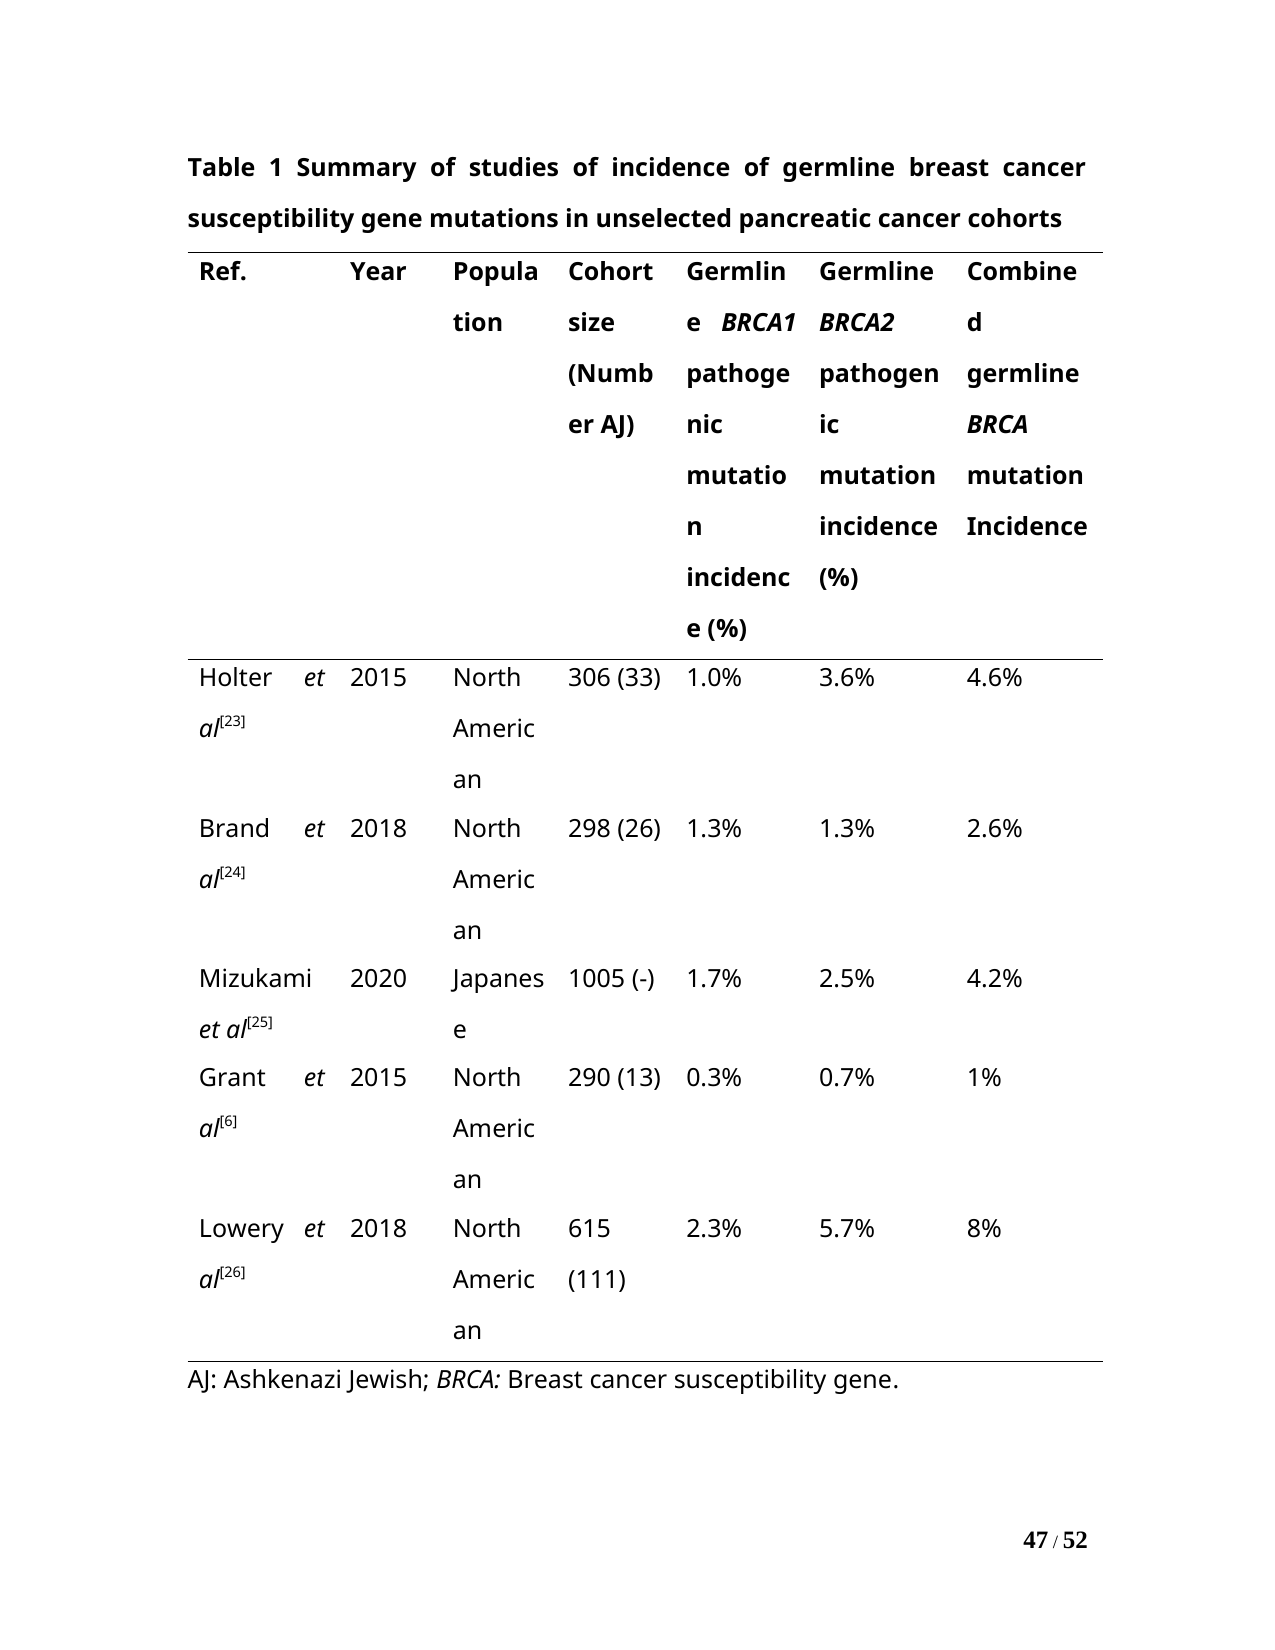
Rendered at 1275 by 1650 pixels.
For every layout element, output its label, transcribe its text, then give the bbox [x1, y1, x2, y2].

table_cell 1.0% [675, 660, 808, 810]
table_cell 2.6% [955, 810, 1103, 961]
table_cell 4.6% [955, 660, 1103, 810]
table_cell Holter et al[23] [188, 660, 338, 810]
table_header Germline BRCA1 pathogenic mutation incidence (%) [675, 253, 808, 659]
table_cell 5.7% [808, 1210, 955, 1361]
table_cell 4.2% [955, 961, 1103, 1060]
table_cell Mizukami et al[25] [188, 961, 338, 1060]
table_cell 2.5% [808, 961, 955, 1060]
table_cell 298 (26) [557, 810, 675, 961]
table_cell Brand et al[24] [188, 810, 338, 961]
table_cell Grant et al[6] [188, 1060, 338, 1210]
table_cell Lowery et al[26] [188, 1210, 338, 1361]
table_cell 1.7% [675, 961, 808, 1060]
table_cell North American [441, 1060, 557, 1210]
table_header Cohort size (Number AJ) [557, 253, 675, 659]
table_cell North American [441, 810, 557, 961]
table_cell 2018 [339, 810, 441, 961]
table_cell 2018 [339, 1210, 441, 1361]
table_cell 1005 (-) [557, 961, 675, 1060]
table_cell 290 (13) [557, 1060, 675, 1210]
table_cell North American [441, 660, 557, 810]
table_cell 3.6% [808, 660, 955, 810]
table_cell 2020 [339, 961, 441, 1060]
table_header Combined germline BRCA mutation Incidence [955, 253, 1103, 659]
table_header Year [339, 253, 441, 659]
text AJ: Ashkenazi Jewish; BRCA: Breast cancer susceptibility gene. [187, 1362, 1087, 1396]
table_cell 2015 [339, 1060, 441, 1210]
table_cell 1.3% [808, 810, 955, 961]
text Table 1 Summary of studies of incidence of germline breast cancer susceptibility gene mutations in unselected pancreatic cancer cohorts [187, 150, 1087, 235]
table_header Ref. [188, 253, 338, 659]
table_cell 0.3% [675, 1060, 808, 1210]
table_header Population [441, 253, 557, 659]
table_cell Japanese [441, 961, 557, 1060]
table_cell 306 (33) [557, 660, 675, 810]
table_cell North American [441, 1210, 557, 1361]
table_cell 2.3% [675, 1210, 808, 1361]
table_header Germline BRCA2 pathogenic mutation incidence (%) [808, 253, 955, 659]
table_cell 1% [955, 1060, 1103, 1210]
table_cell 8% [955, 1210, 1103, 1361]
table_cell 2015 [339, 660, 441, 810]
table_cell 615 (111) [557, 1210, 675, 1361]
table_cell 0.7% [808, 1060, 955, 1210]
table_cell 1.3% [675, 810, 808, 961]
